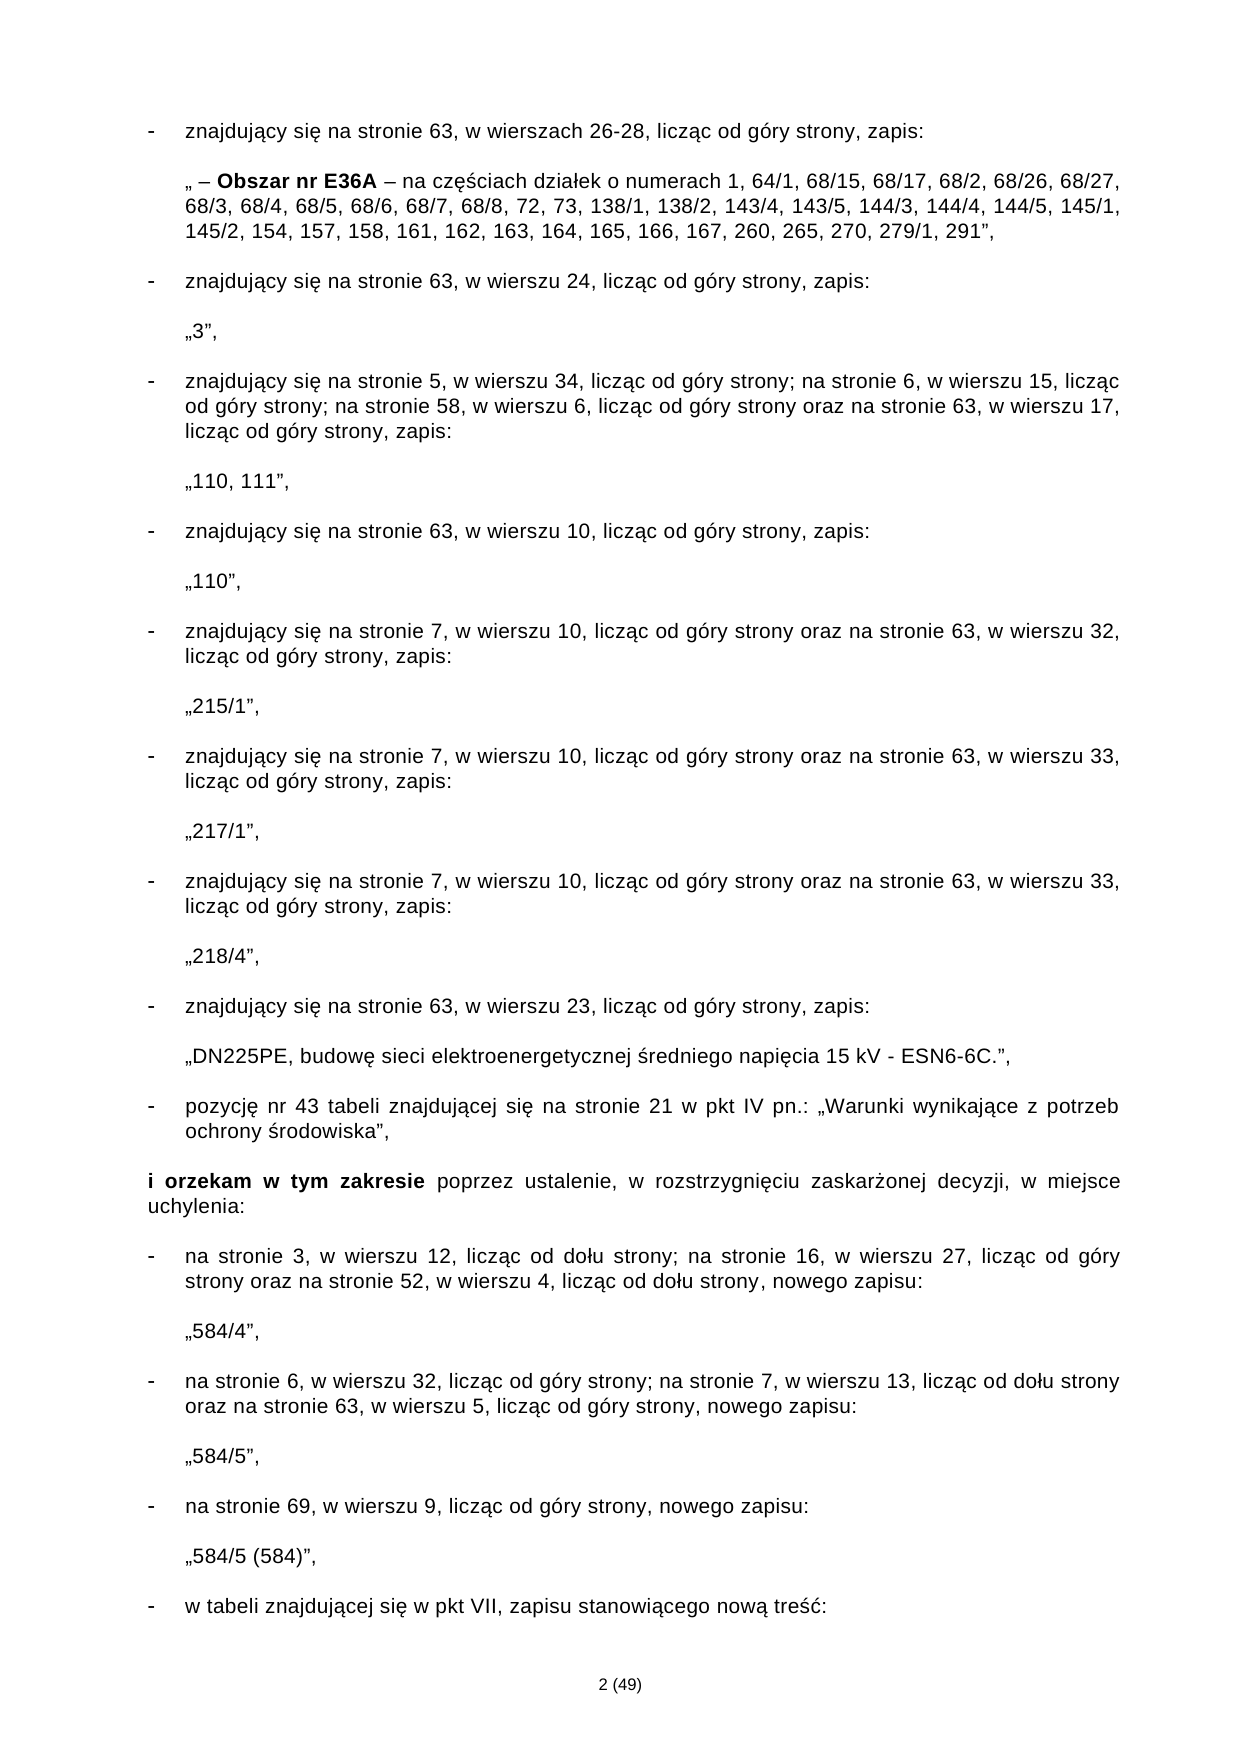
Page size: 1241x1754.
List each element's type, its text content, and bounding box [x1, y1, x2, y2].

list „215/1”, [185, 693, 1122, 718]
list „110”, [185, 568, 1122, 593]
list „ – Obszar nr E36A – na częściach działek o numerach 1, 64/1, 68/15, 68/17, 68/2, 68/26, 68/27, 68/3, 68/4, 68/5, 68/6, 68/7, 68/8, 72, 73, 138/1, 138/2, 143/4, 143/5, 144/3, 144/4, 144/5, 145/1, 145/2, 154, 157, 158, 161, 162, 163, 164, 165, 166, 167, 260, 265, 270, 279/1, 291”, [185, 168, 1122, 243]
list znajdujący się na stronie 63, w wierszu 10, licząc od góry strony, zapis: [148, 518, 1122, 543]
list „584/5 (584)”, [185, 1543, 1122, 1568]
list znajdujący się na stronie 7, w wierszu 10, licząc od góry strony oraz na stronie 63, w wierszu 32, licząc od góry strony, zapis: [148, 618, 1122, 668]
list „217/1”, [185, 818, 1122, 843]
list „218/4”, [185, 943, 1122, 968]
list „3”, [185, 318, 1122, 343]
list na stronie 69, w wierszu 9, licząc od góry strony, nowego zapisu: [148, 1493, 1122, 1518]
list „DN225PE, budowę sieci elektroenergetycznej średniego napięcia 15 kV - ESN6-6C.”, [185, 1043, 1122, 1068]
list znajdujący się na stronie 5, w wierszu 34, licząc od góry strony; na stronie 6, w wierszu 15, licząc od góry strony; na stronie 58, w wierszu 6, licząc od góry strony oraz na stronie 63, w wierszu 17, licząc od góry strony, zapis: [148, 368, 1122, 443]
list znajdujący się na stronie 7, w wierszu 10, licząc od góry strony oraz na stronie 63, w wierszu 33, licząc od góry strony, zapis: [148, 868, 1122, 918]
list pozycję nr 43 tabeli znajdującej się na stronie 21 w pkt IV pn.: „Warunki wynikające z potrzeb ochrony środowiska”, [148, 1093, 1122, 1143]
list znajdujący się na stronie 7, w wierszu 10, licząc od góry strony oraz na stronie 63, w wierszu 33, licząc od góry strony, zapis: [148, 743, 1122, 793]
list znajdujący się na stronie 63, w wierszu 24, licząc od góry strony, zapis: [148, 268, 1122, 293]
text i orzekam w tym zakresie poprzez ustalenie, w rozstrzygnięciu zaskarżonej decyzji, w miejsce uchylenia: [148, 1168, 1122, 1218]
list znajdujący się na stronie 63, w wierszu 23, licząc od góry strony, zapis: [148, 993, 1122, 1018]
list w tabeli znajdującej się w pkt VII, zapisu stanowiącego nową treść: [148, 1593, 1122, 1618]
list „584/5”, [185, 1443, 1122, 1468]
list na stronie 3, w wierszu 12, licząc od dołu strony; na stronie 16, w wierszu 27, licząc od góry strony oraz na stronie 52, w wierszu 4, licząc od dołu strony, nowego zapisu: [148, 1243, 1122, 1293]
list „110, 111”, [185, 468, 1122, 493]
list na stronie 6, w wierszu 32, licząc od góry strony; na stronie 7, w wierszu 13, licząc od dołu strony oraz na stronie 63, w wierszu 5, licząc od góry strony, nowego zapisu: [148, 1368, 1122, 1418]
list „584/4”, [185, 1318, 1122, 1343]
list znajdujący się na stronie 63, w wierszach 26-28, licząc od góry strony, zapis: [148, 118, 1122, 143]
